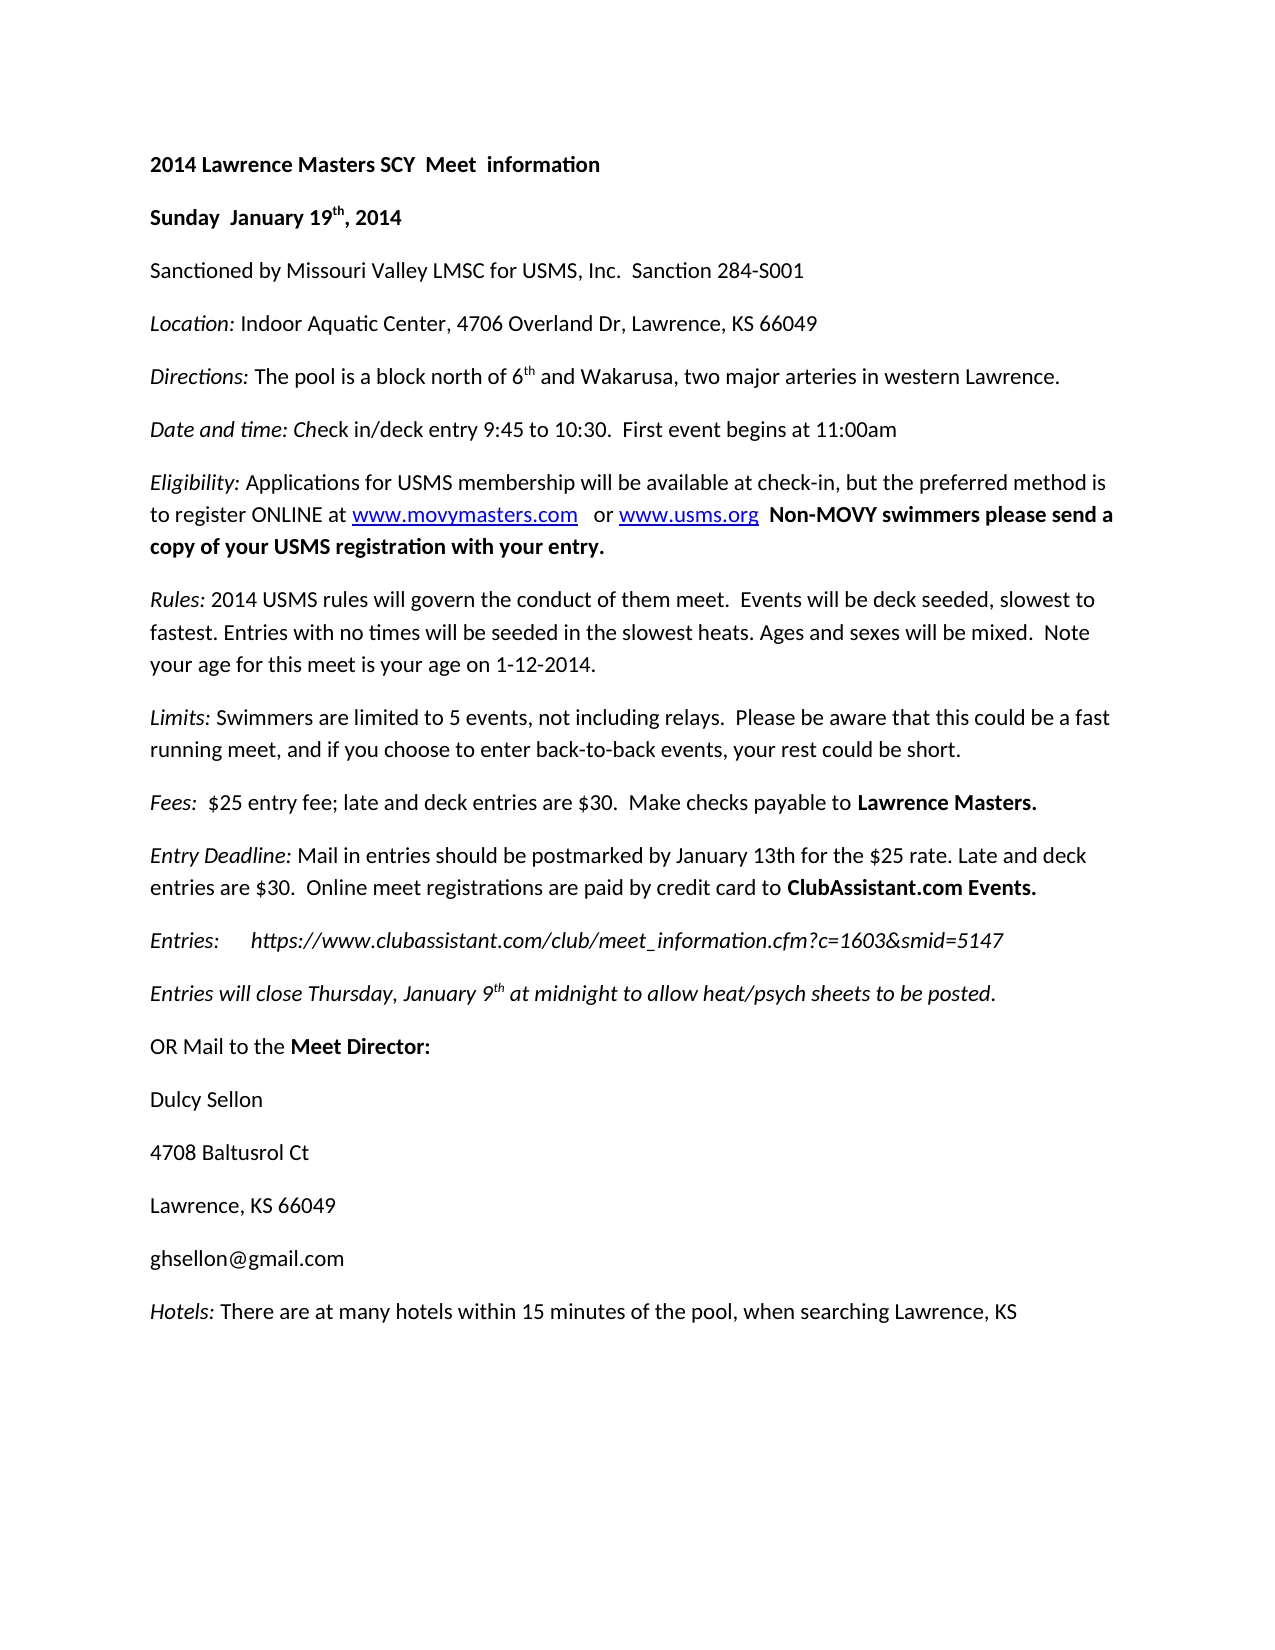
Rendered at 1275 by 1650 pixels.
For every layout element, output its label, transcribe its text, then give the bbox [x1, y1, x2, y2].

text Sunday January 19th, 2014 [150, 203, 1125, 231]
text Sanctioned by Missouri Valley LMSC for USMS, Inc. Sanction 284-S001 [150, 256, 1125, 284]
text Entries will close Thursday, January 9th at midnight to allow heat/psych sheets to be posted. [150, 979, 1125, 1007]
text Location: Indoor Aquatic Center, 4706 Overland Dr, Lawrence, KS 66049 [150, 309, 1125, 337]
text 2014 Lawrence Masters SCY Meet information [150, 150, 1125, 178]
text Lawrence, KS 66049 [150, 1191, 1125, 1219]
text 4708 Baltusrol Ct [150, 1138, 1125, 1166]
text Directions: The pool is a block north of 6th and Wakarusa, two major arteries in western Lawrence. [150, 362, 1125, 390]
text Eligibility: Applications for USMS membership will be available at check-in, but the preferred method is to register ONLINE at www.movymasters.com or www.usms.org Non-MOVY swimmers please send a copy of your USMS registration with your entry. [150, 468, 1125, 561]
text Entry Deadline: Mail in entries should be postmarked by January 13th for the $25 rate. Late and deck entries are $30. Online meet registrations are paid by credit card to ClubAssistant.com Events. [150, 841, 1125, 901]
text Hotels: There are at many hotels within 15 minutes of the pool, when searching Lawrence, KS [150, 1297, 1125, 1326]
text Fees: $25 entry fee; late and deck entries are $30. Make checks payable to Lawrence Masters. [150, 788, 1125, 816]
text Limits: Swimmers are limited to 5 events, not including relays. Please be aware that this could be a fast running meet, and if you choose to enter back-to-back events, your rest could be short. [150, 703, 1125, 763]
text OR Mail to the Meet Director: [150, 1032, 1125, 1060]
text ghsellon@gmail.com [150, 1244, 1125, 1272]
text Dulcy Sellon [150, 1085, 1125, 1113]
text Entries: https://www.clubassistant.com/club/meet_information.cfm?c=1603&smid=5147 [150, 926, 1125, 954]
text Rules: 2014 USMS rules will govern the conduct of them meet. Events will be deck seeded, slowest to fastest. Entries with no times will be seeded in the slowest heats. Ages and sexes will be mixed. Note your age for this meet is your age on 1-12-2014. [150, 586, 1125, 678]
text Date and time: Check in/deck entry 9:45 to 10:30. First event begins at 11:00am [150, 415, 1125, 443]
